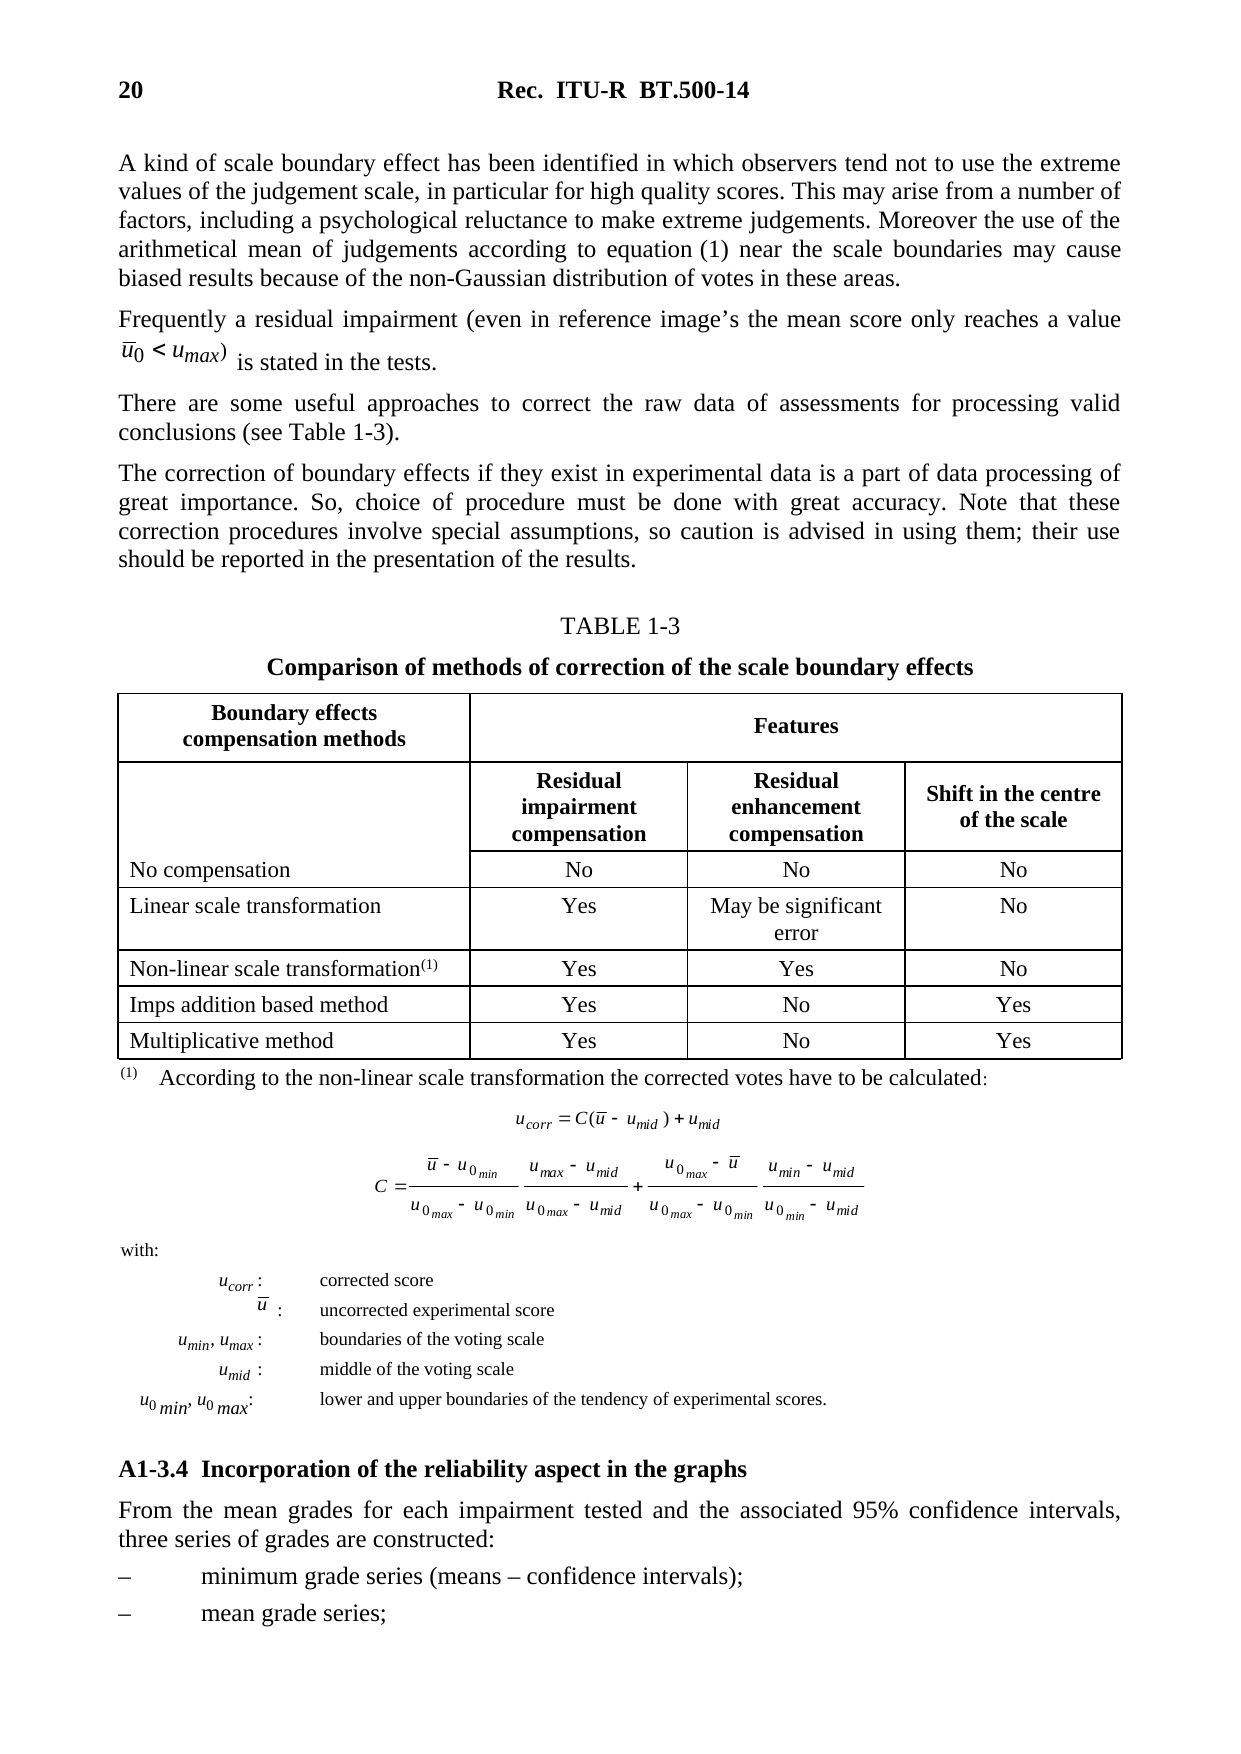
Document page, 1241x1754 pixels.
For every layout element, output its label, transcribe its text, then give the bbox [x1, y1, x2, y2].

table_cell Yes [906, 987, 1121, 1022]
text A kind of scale boundary effect has been identified in which observers tend not to use the extreme values of the judgement scale, in particular for high quality scores. This may arise from a number of factors, including a psychological reluctance to make extreme judgements. Moreover the use of the arithmetical mean of judgements according to equation (1) near the scale boundaries may cause biased results because of the non-Gaussian distribution of votes in these areas. [118, 148, 1122, 291]
table_cell Imps addition based method [119, 987, 469, 1022]
table_cell Yes [906, 1023, 1121, 1058]
text Frequently a residual impairment (even in reference image’s the mean score only reaches a value is stated in the tests. [118, 304, 1122, 376]
table_cell No [471, 852, 687, 886]
table_cell No [906, 951, 1121, 985]
table_cell [119, 763, 469, 850]
table_cell Yes [471, 987, 687, 1022]
table_cell Yes [471, 888, 687, 949]
table_cell No [688, 987, 904, 1022]
table_cell Yes [471, 951, 687, 985]
table_cell Yes [471, 1023, 687, 1058]
table_cell (1) According to the non-linear scale transformation the corrected votes have to be calculated: with: ucorr : corrected score : uncorrected experimental score umin , umax : boundaries of the voting scale umid : middle of the voting scale u0 min, u0 max: lower and upper boundaries of the tendency of experimental scores. [118, 1059, 1122, 1409]
table_cell Shift in the centre of the scale [906, 763, 1121, 850]
table_cell No [906, 888, 1121, 949]
table_header Features [471, 694, 1121, 761]
table_cell No [906, 852, 1121, 886]
table_cell Linear scale transformation [119, 888, 469, 949]
text TABLE 1-3 [118, 611, 1122, 639]
table_cell No compensation [119, 850, 469, 886]
table_cell Residual enhancement compensation [688, 763, 904, 850]
table_cell No [688, 852, 904, 886]
text From the mean grades for each impairment tested and the associated 95% confidence intervals, three series of grades are constructed: [118, 1496, 1122, 1553]
text There are some useful approaches to correct the raw data of assessments for processing valid conclusions (see Table 1-3). [118, 388, 1122, 446]
table_cell Multiplicative method [119, 1023, 469, 1058]
text – mean grade series; [118, 1598, 1122, 1627]
table_cell Yes [688, 951, 904, 985]
text The correction of boundary effects if they exist in experimental data is a part of data processing of great importance. So, choice of procedure must be done with great accuracy. Note that these correction procedures involve special assumptions, so caution is advised in using them; their use should be reported in the presentation of the results. [118, 458, 1122, 573]
table_cell Residual impairment compensation [471, 763, 687, 850]
table_cell Non-linear scale transformation(1) [119, 951, 469, 985]
table_cell No [688, 1023, 904, 1058]
table_header Boundary effects compensation methods [119, 694, 469, 761]
title Comparison of methods of correction of the scale boundary effects [118, 652, 1122, 681]
text – minimum grade series (means – confidence intervals); [118, 1561, 1122, 1590]
table_cell May be significant error [688, 888, 904, 949]
subtitle A1-3.4 Incorporation of the reliability aspect in the graphs [118, 1454, 1122, 1483]
